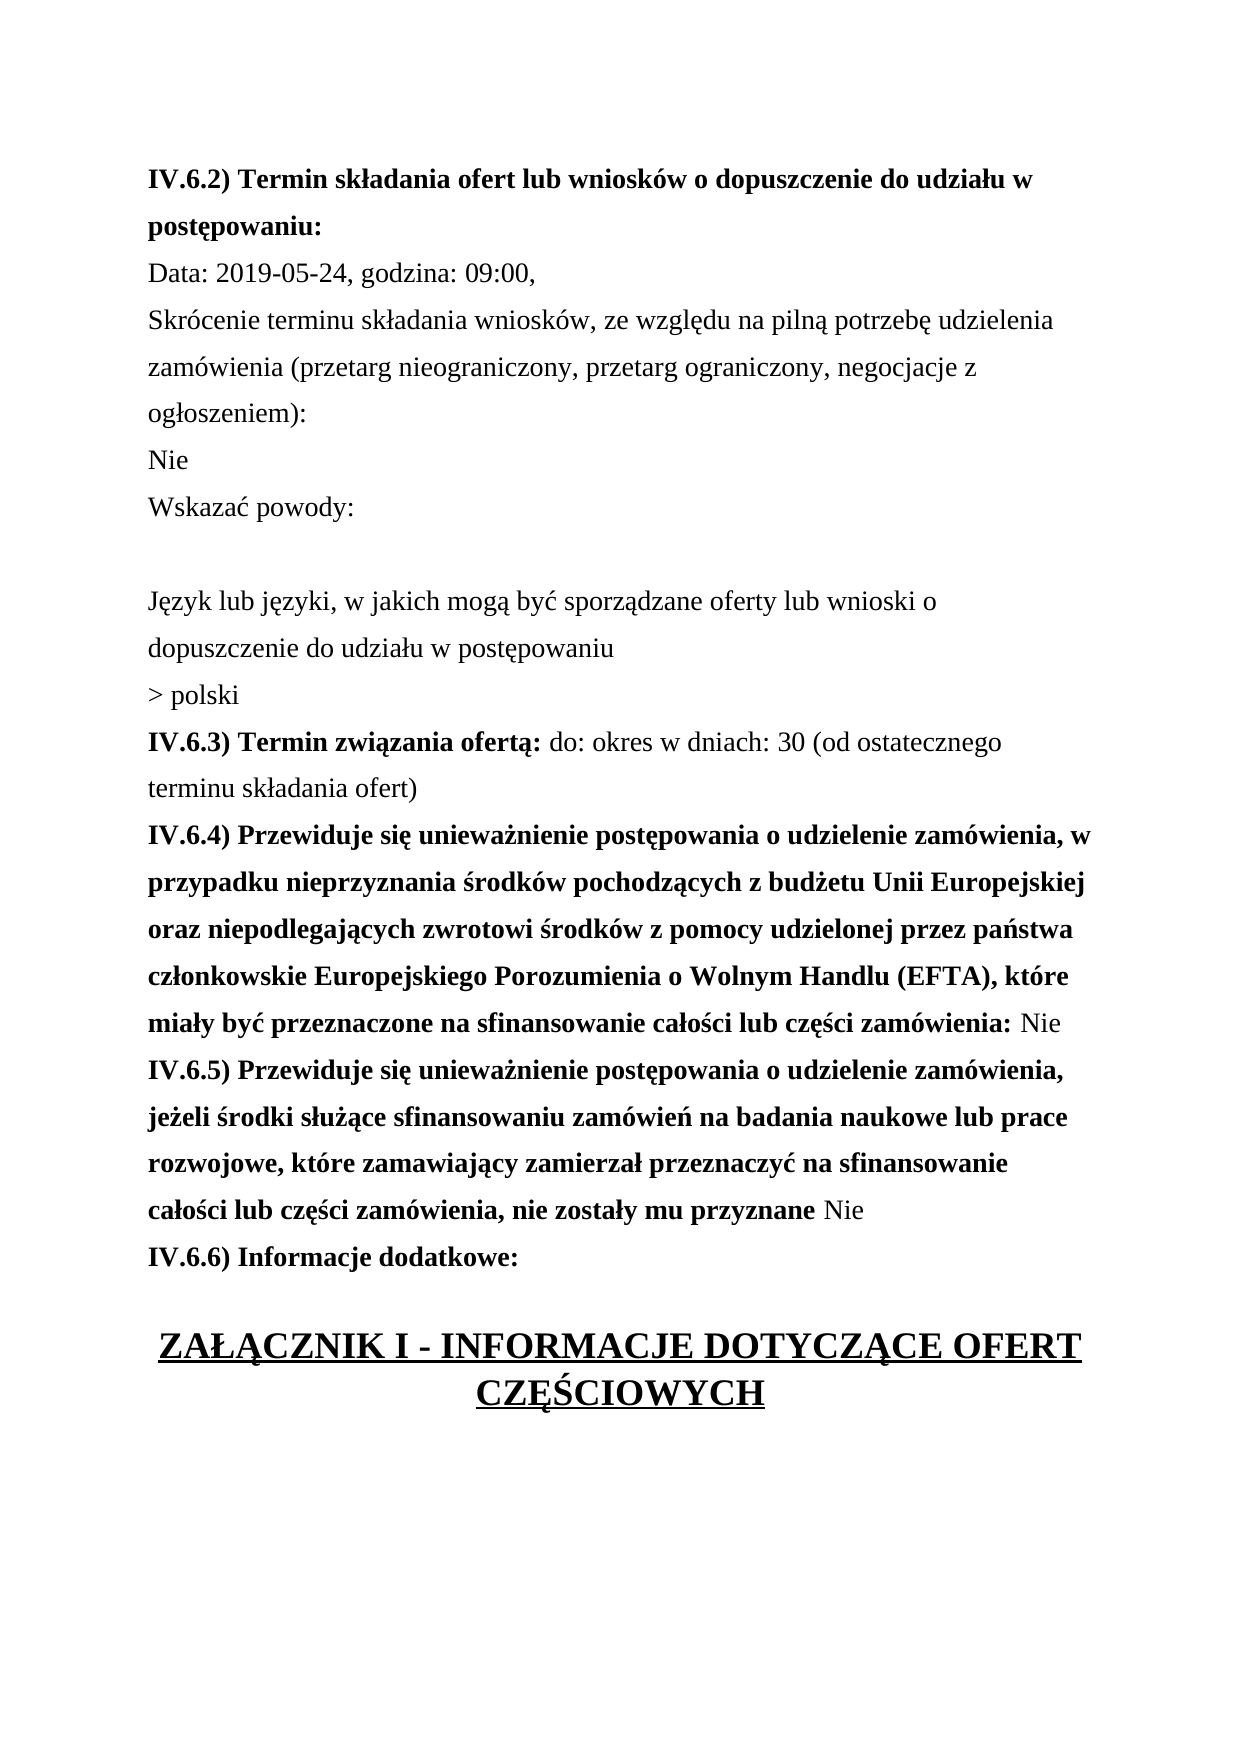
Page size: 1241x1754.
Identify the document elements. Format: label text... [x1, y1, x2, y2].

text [148, 148, 1093, 1319]
text ZAŁĄCZNIK I - INFORMACJE DOTYCZĄCE OFERT CZĘŚCIOWYCH [148, 1319, 1093, 1413]
